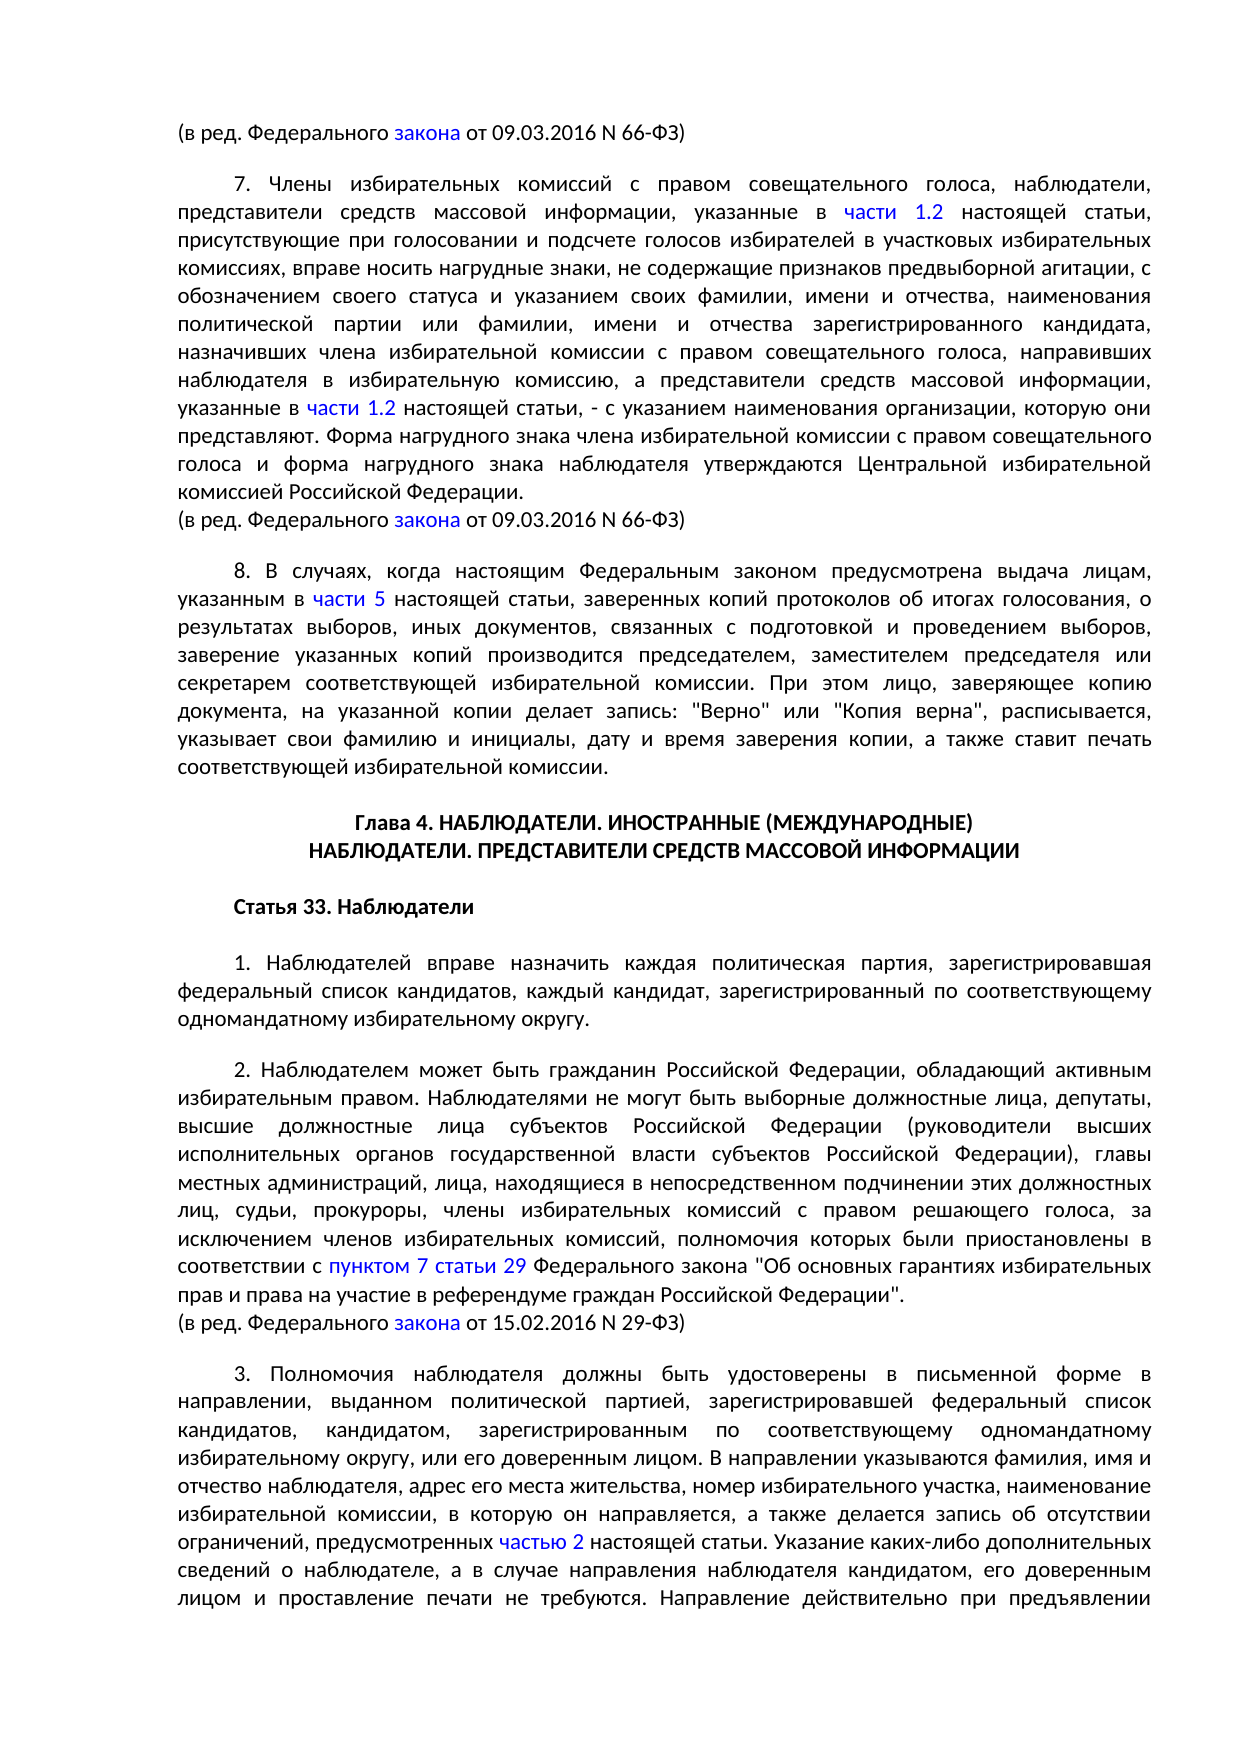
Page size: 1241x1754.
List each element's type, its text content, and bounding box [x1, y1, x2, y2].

title НАБЛЮДАТЕЛИ. ПРЕДСТАВИТЕЛИ СРЕДСТВ МАССОВОЙ ИНФОРМАЦИИ [177, 836, 1152, 864]
text 7. Члены избирательных комиссий с правом совещательного голоса, наблюдатели, представители средств массовой информации, указанные в части 1.2 настоящей статьи, присутствующие при голосовании и подсчете голосов избирателей в участковых избирательных комиссиях, вправе носить нагрудные знаки, не содержащие признаков предвыборной агитации, с обозначением своего статуса и указанием своих фамилии, имени и отчества, наименования политической партии или фамилии, имени и отчества зарегистрированного кандидата, назначивших члена избирательной комиссии с правом совещательного голоса, направивших наблюдателя в избирательную комиссию, а представители средств массовой информации, указанные в части 1.2 настоящей статьи, - с указанием наименования организации, которую они представляют. Форма нагрудного знака члена избирательной комиссии с правом совещательного голоса и форма нагрудного знака наблюдателя утверждаются Центральной избирательной комиссией Российской Федерации. [177, 169, 1152, 505]
text (в ред. Федерального закона от 15.02.2016 N 29-ФЗ) [177, 1308, 1152, 1336]
title Статья 33. Наблюдатели [177, 892, 1152, 921]
text (в ред. Федерального закона от 09.03.2016 N 66-ФЗ) [177, 505, 1152, 533]
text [177, 1359, 1152, 1611]
text (в ред. Федерального закона от 09.03.2016 N 66-ФЗ) [177, 118, 1152, 146]
text 2. Наблюдателем может быть гражданин Российской Федерации, обладающий активным избирательным правом. Наблюдателями не могут быть выборные должностные лица, депутаты, высшие должностные лица субъектов Российской Федерации (руководители высших исполнительных органов государственной власти субъектов Российской Федерации), главы местных администраций, лица, находящиеся в непосредственном подчинении этих должностных лиц, судьи, прокуроры, члены избирательных комиссий с правом решающего голоса, за исключением членов избирательных комиссий, полномочия которых были приостановлены в соответствии с пунктом 7 статьи 29 Федерального закона "Об основных гарантиях избирательных прав и права на участие в референдуме граждан Российской Федерации". [177, 1056, 1152, 1308]
title Глава 4. НАБЛЮДАТЕЛИ. ИНОСТРАННЫЕ (МЕЖДУНАРОДНЫЕ) [177, 808, 1152, 836]
text 8. В случаях, когда настоящим Федеральным законом предусмотрена выдача лицам, указанным в части 5 настоящей статьи, заверенных копий протоколов об итогах голосования, о результатах выборов, иных документов, связанных с подготовкой и проведением выборов, заверение указанных копий производится председателем, заместителем председателя или секретарем соответствующей избирательной комиссии. При этом лицо, заверяющее копию документа, на указанной копии делает запись: "Верно" или "Копия верна", расписывается, указывает свои фамилию и инициалы, дату и время заверения копии, а также ставит печать соответствующей избирательной комиссии. [177, 556, 1152, 780]
text 1. Наблюдателей вправе назначить каждая политическая партия, зарегистрировавшая федеральный список кандидатов, каждый кандидат, зарегистрированный по соответствующему одномандатному избирательному округу. [177, 948, 1152, 1033]
